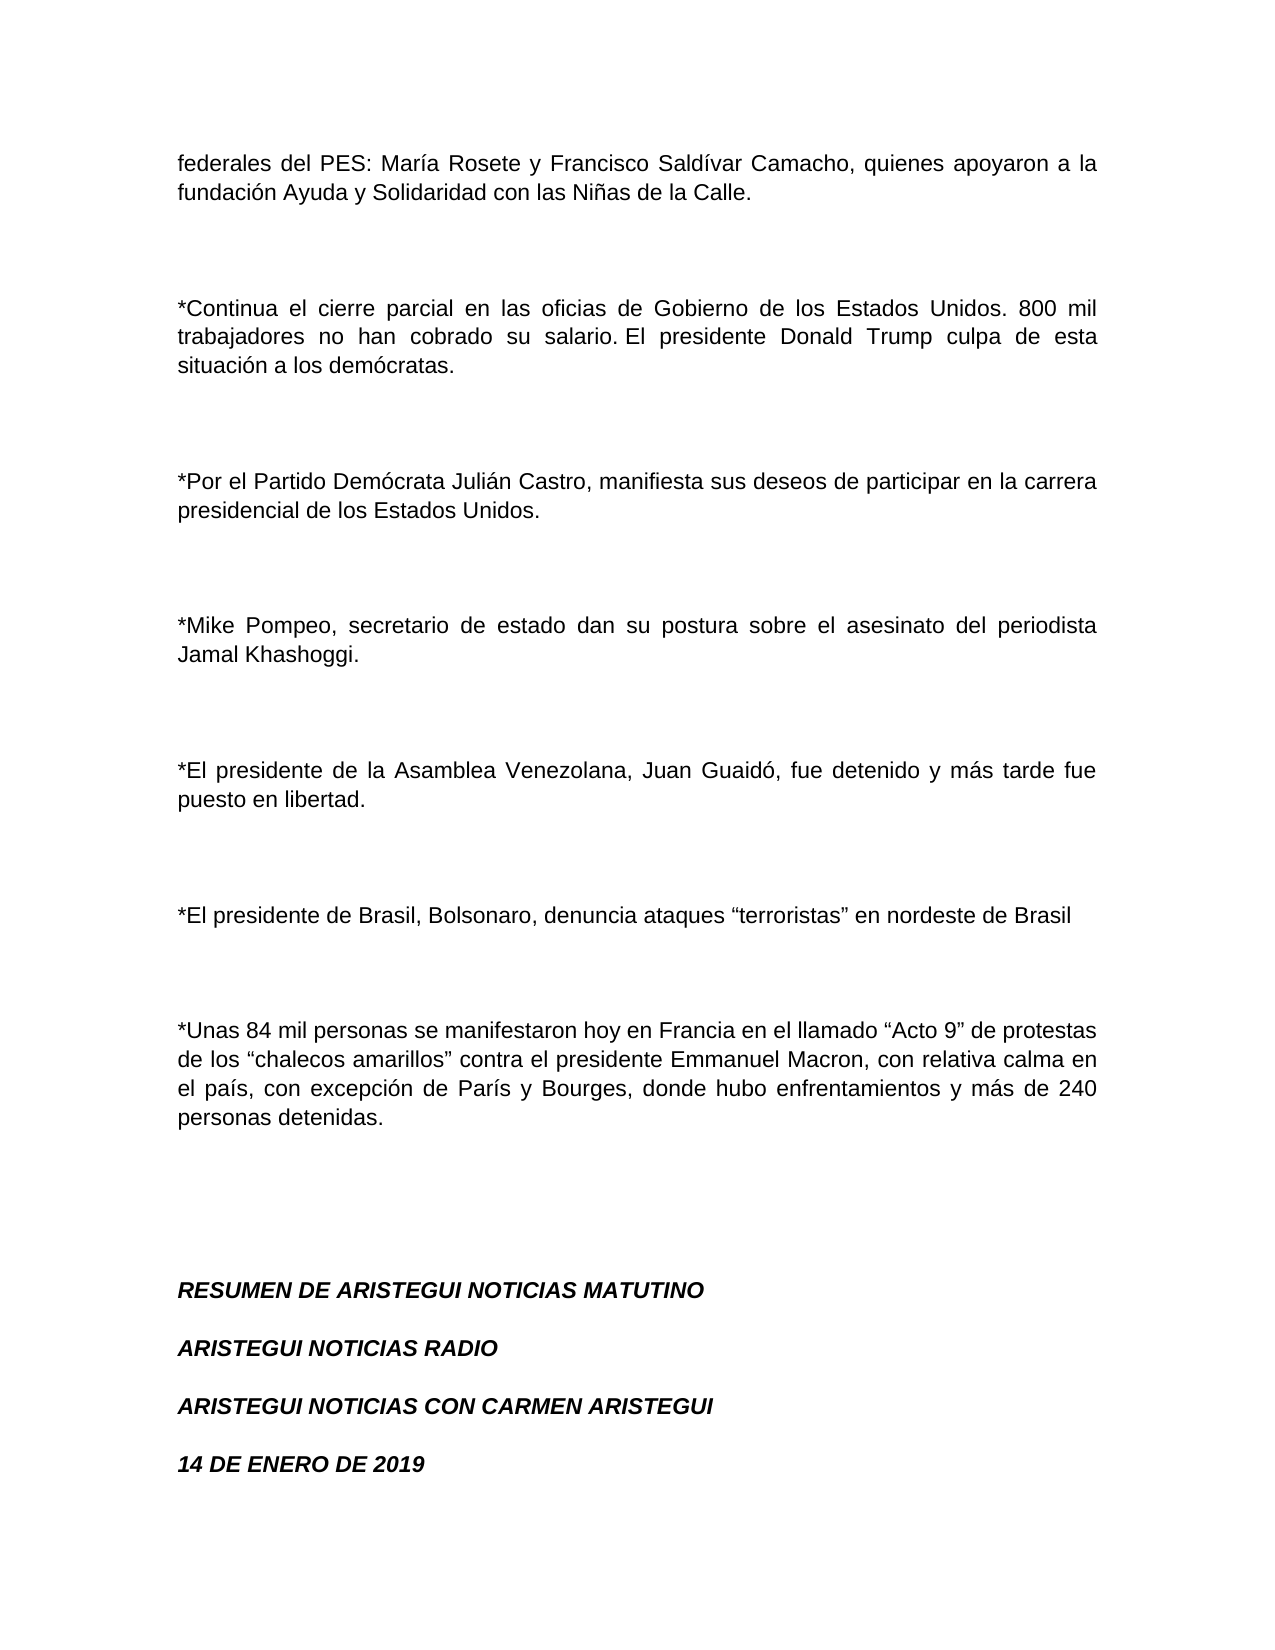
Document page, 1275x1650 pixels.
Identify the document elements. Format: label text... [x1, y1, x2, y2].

text *Por el Partido Demócrata Julián Castro, manifiesta sus deseos de participar en la carrera presidencial de los Estados Unidos. [177, 466, 1098, 523]
text 14 DE ENERO DE 2019 [177, 1449, 1098, 1478]
text ARISTEGUI NOTICIAS CON CARMEN ARISTEGUI [177, 1391, 1098, 1420]
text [177, 148, 1098, 205]
text RESUMEN DE ARISTEGUI NOTICIAS MATUTINO [177, 1275, 1098, 1304]
text *Mike Pompeo, secretario de estado dan su postura sobre el asesinato del periodista Jamal Khashoggi. [177, 610, 1098, 668]
text ARISTEGUI NOTICIAS RADIO [177, 1333, 1098, 1362]
text *Continua el cierre parcial en las oficias de Gobierno de los Estados Unidos. 800 mil trabajadores no han cobrado su salario. El presidente Donald Trump culpa de esta situación a los demócratas. [177, 292, 1098, 378]
text *El presidente de la Asamblea Venezolana, Juan Guaidó, fue detenido y más tarde fue puesto en libertad. [177, 755, 1098, 812]
text *El presidente de Brasil, Bolsonaro, denuncia ataques “terroristas” en nordeste de Brasil [177, 899, 1098, 928]
text *Unas 84 mil personas se manifestaron hoy en Francia en el llamado “Acto 9” de protestas de los “chalecos amarillos” contra el presidente Emmanuel Macron, con relativa calma en el país, con excepción de París y Bourges, donde hubo enfrentamientos y más de 240 personas detenidas. [177, 1015, 1098, 1130]
